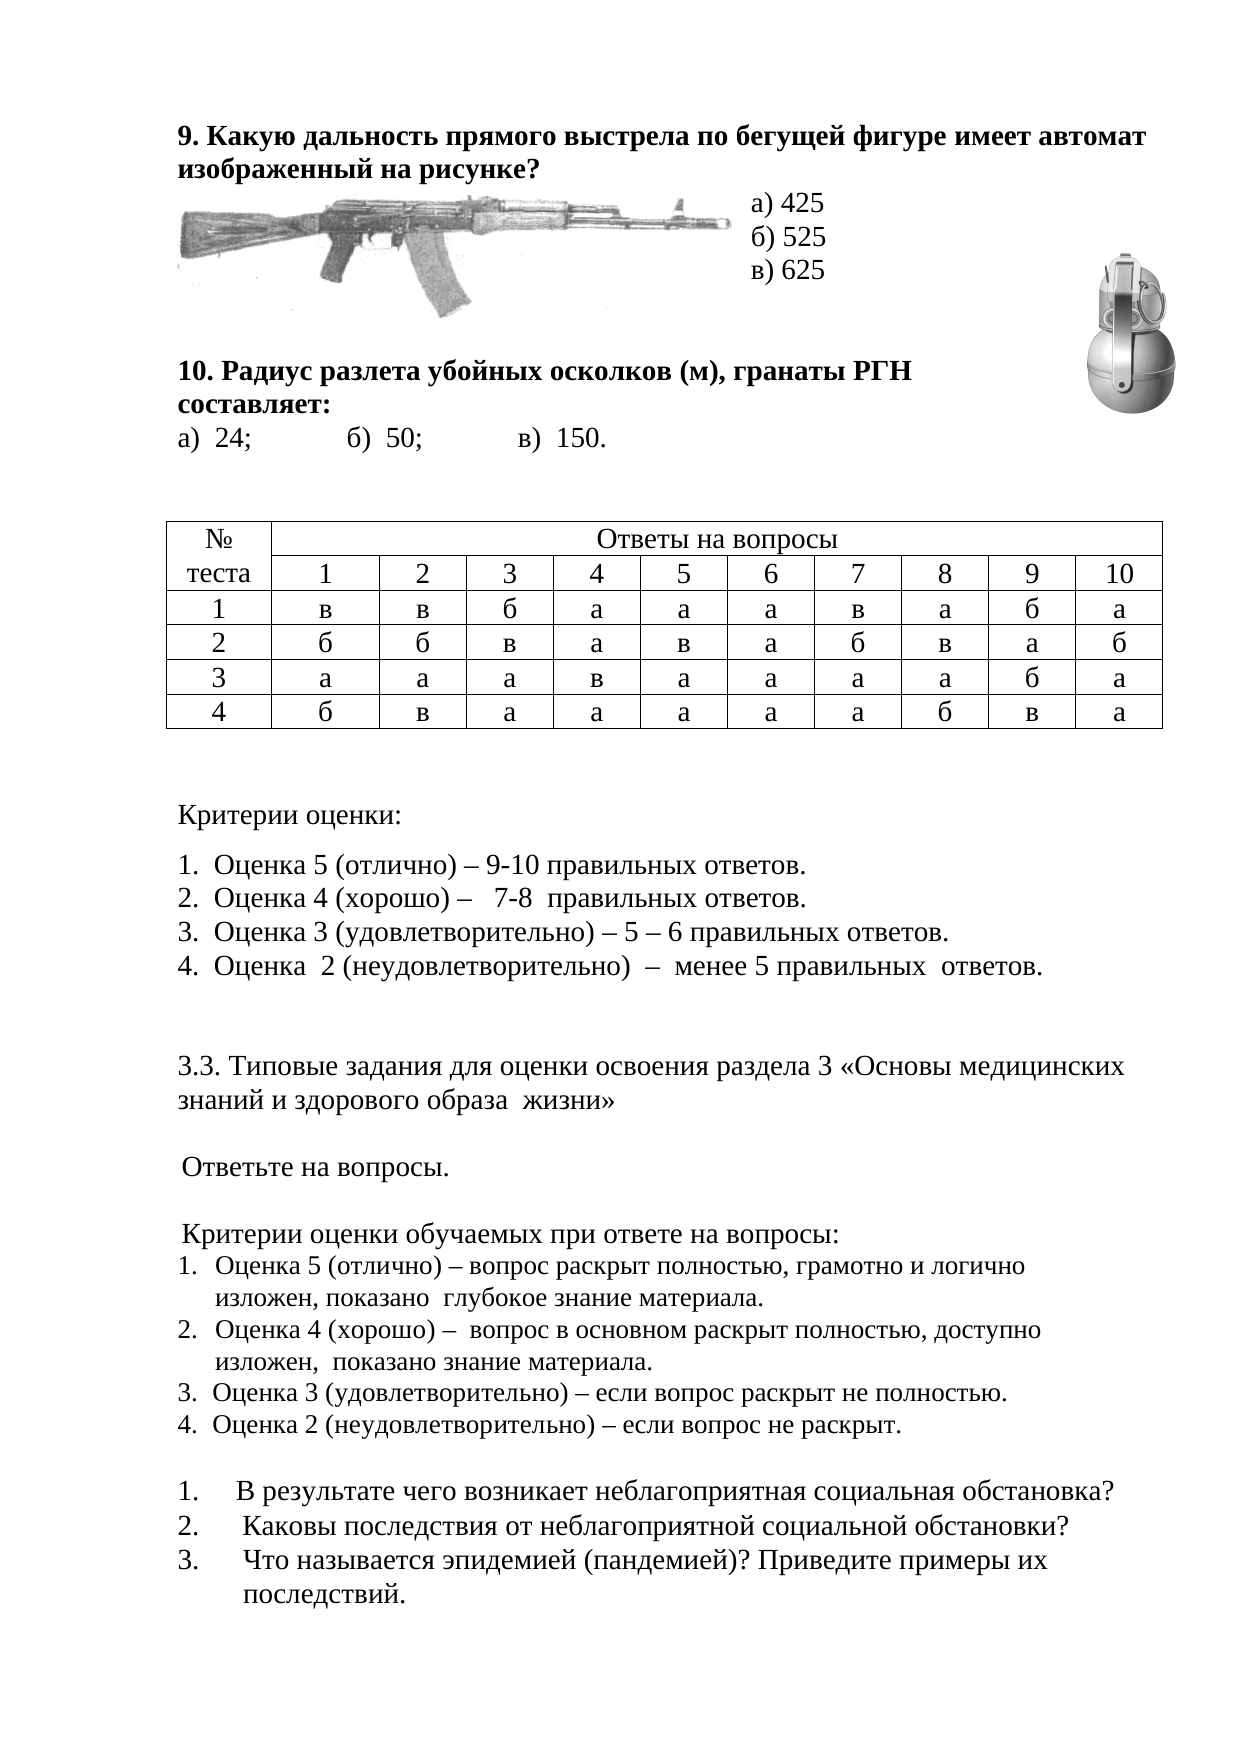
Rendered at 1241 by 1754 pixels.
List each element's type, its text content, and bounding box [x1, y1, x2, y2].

text в) 625 [732, 252, 1084, 286]
table_cell б [272, 625, 379, 659]
table_header № теста [167, 522, 271, 590]
table_cell а [728, 625, 814, 659]
table_cell а [728, 695, 814, 728]
text Ответьте на вопросы. [167, 1149, 1152, 1182]
table_cell 2 [167, 625, 271, 659]
table_cell б [1076, 625, 1162, 659]
table_cell а [641, 695, 727, 728]
table_cell 8 [902, 556, 988, 590]
table_cell в [467, 625, 553, 659]
list Оценка 5 (отлично) – вопрос раскрыт полностью, грамотно и логично [177, 1249, 1154, 1281]
table_cell в [815, 591, 901, 624]
table_cell 6 [728, 556, 814, 590]
text 4. Оценка 2 (неудовлетворительно) – если вопрос не раскрыт. [177, 1408, 1154, 1440]
table_cell в [272, 591, 379, 624]
text 4. Оценка 2 (неудовлетворительно) – менее 5 правильных ответов. [177, 948, 1154, 981]
table_cell б [272, 695, 379, 728]
table_cell а [641, 660, 727, 693]
table_cell 4 [554, 556, 640, 590]
text а) 425 [177, 185, 1152, 219]
text последствий. [177, 1576, 1152, 1609]
table_cell б [989, 591, 1075, 624]
table_cell б [815, 625, 901, 659]
table_cell в [380, 695, 466, 728]
text изложен, показано глубокое знание материала. [215, 1281, 1154, 1313]
table_cell а [272, 660, 379, 693]
table_cell в [989, 695, 1075, 728]
text 3.3. Типовые задания для оценки освоения раздела 3 «Основы медицинских знаний и здорового образа жизни» [177, 1048, 1152, 1115]
table_cell б [989, 660, 1075, 693]
table_cell б [380, 625, 466, 659]
table_cell а [1076, 695, 1162, 728]
table_cell 7 [815, 556, 901, 590]
table_cell б [467, 591, 553, 624]
text 2. Каковы последствия от неблагоприятной социальной обстановки? [177, 1507, 1152, 1542]
table_cell 4 [167, 695, 271, 728]
text 1. Оценка 5 (отлично) – 9-10 правильных ответов. [177, 847, 1154, 881]
text 3. Что называется эпидемией (пандемией)? Приведите примеры их [177, 1542, 1152, 1576]
table_cell а [467, 695, 553, 728]
table_cell а [380, 660, 466, 693]
table_cell а [1076, 591, 1162, 624]
table_cell а [728, 591, 814, 624]
table_cell в [554, 660, 640, 693]
table_cell а [641, 591, 727, 624]
table_cell 10 [1076, 556, 1162, 590]
text 9. Какую дальность прямого выстрела по бегущей фигуре имеет автомат изображенный на рисунке? [177, 118, 1152, 185]
table_cell 3 [167, 660, 271, 693]
table_header Ответы на вопросы [272, 522, 1162, 555]
table_cell 3 [467, 556, 553, 590]
table_cell а [728, 660, 814, 693]
text б) 525 [732, 219, 1152, 252]
text изложен, показано знание материала. [215, 1345, 1154, 1377]
table_cell а [815, 660, 901, 693]
text 10. Радиус разлета убойных осколков (м), гранаты РГН составляет: [177, 353, 1152, 420]
table_cell 2 [380, 556, 466, 590]
table_cell 1 [167, 591, 271, 624]
table_cell в [902, 625, 988, 659]
text 3. Оценка 3 (удовлетворительно) – если вопрос раскрыт не полностью. [177, 1377, 1154, 1408]
text 3. Оценка 3 (удовлетворительно) – 5 – 6 правильных ответов. [177, 914, 1154, 948]
table_cell а [467, 660, 553, 693]
table_cell 5 [641, 556, 727, 590]
table_cell в [641, 625, 727, 659]
table_cell 9 [989, 556, 1075, 590]
text Критерии оценки: [177, 797, 1147, 831]
table_cell а [815, 695, 901, 728]
table_cell а [902, 660, 988, 693]
table_cell а [989, 625, 1075, 659]
text 1. В результате чего возникает неблагоприятная социальная обстановка? [177, 1473, 1152, 1507]
table_cell а [554, 695, 640, 728]
table_cell б [902, 695, 988, 728]
table_cell в [380, 591, 466, 624]
table_cell 1 [272, 556, 379, 590]
text Критерии оценки обучаемых при ответе на вопросы: [167, 1216, 1152, 1249]
table_cell а [554, 591, 640, 624]
text а) 24; б) 50; в) 150. [177, 420, 1152, 453]
table_cell а [1076, 660, 1162, 693]
table_cell а [554, 625, 640, 659]
table_cell а [902, 591, 988, 624]
list Оценка 4 (хорошо) – вопрос в основном раскрыт полностью, доступно [177, 1313, 1154, 1344]
text 2. Оценка 4 (хорошо) – 7-8 правильных ответов. [177, 881, 1154, 914]
